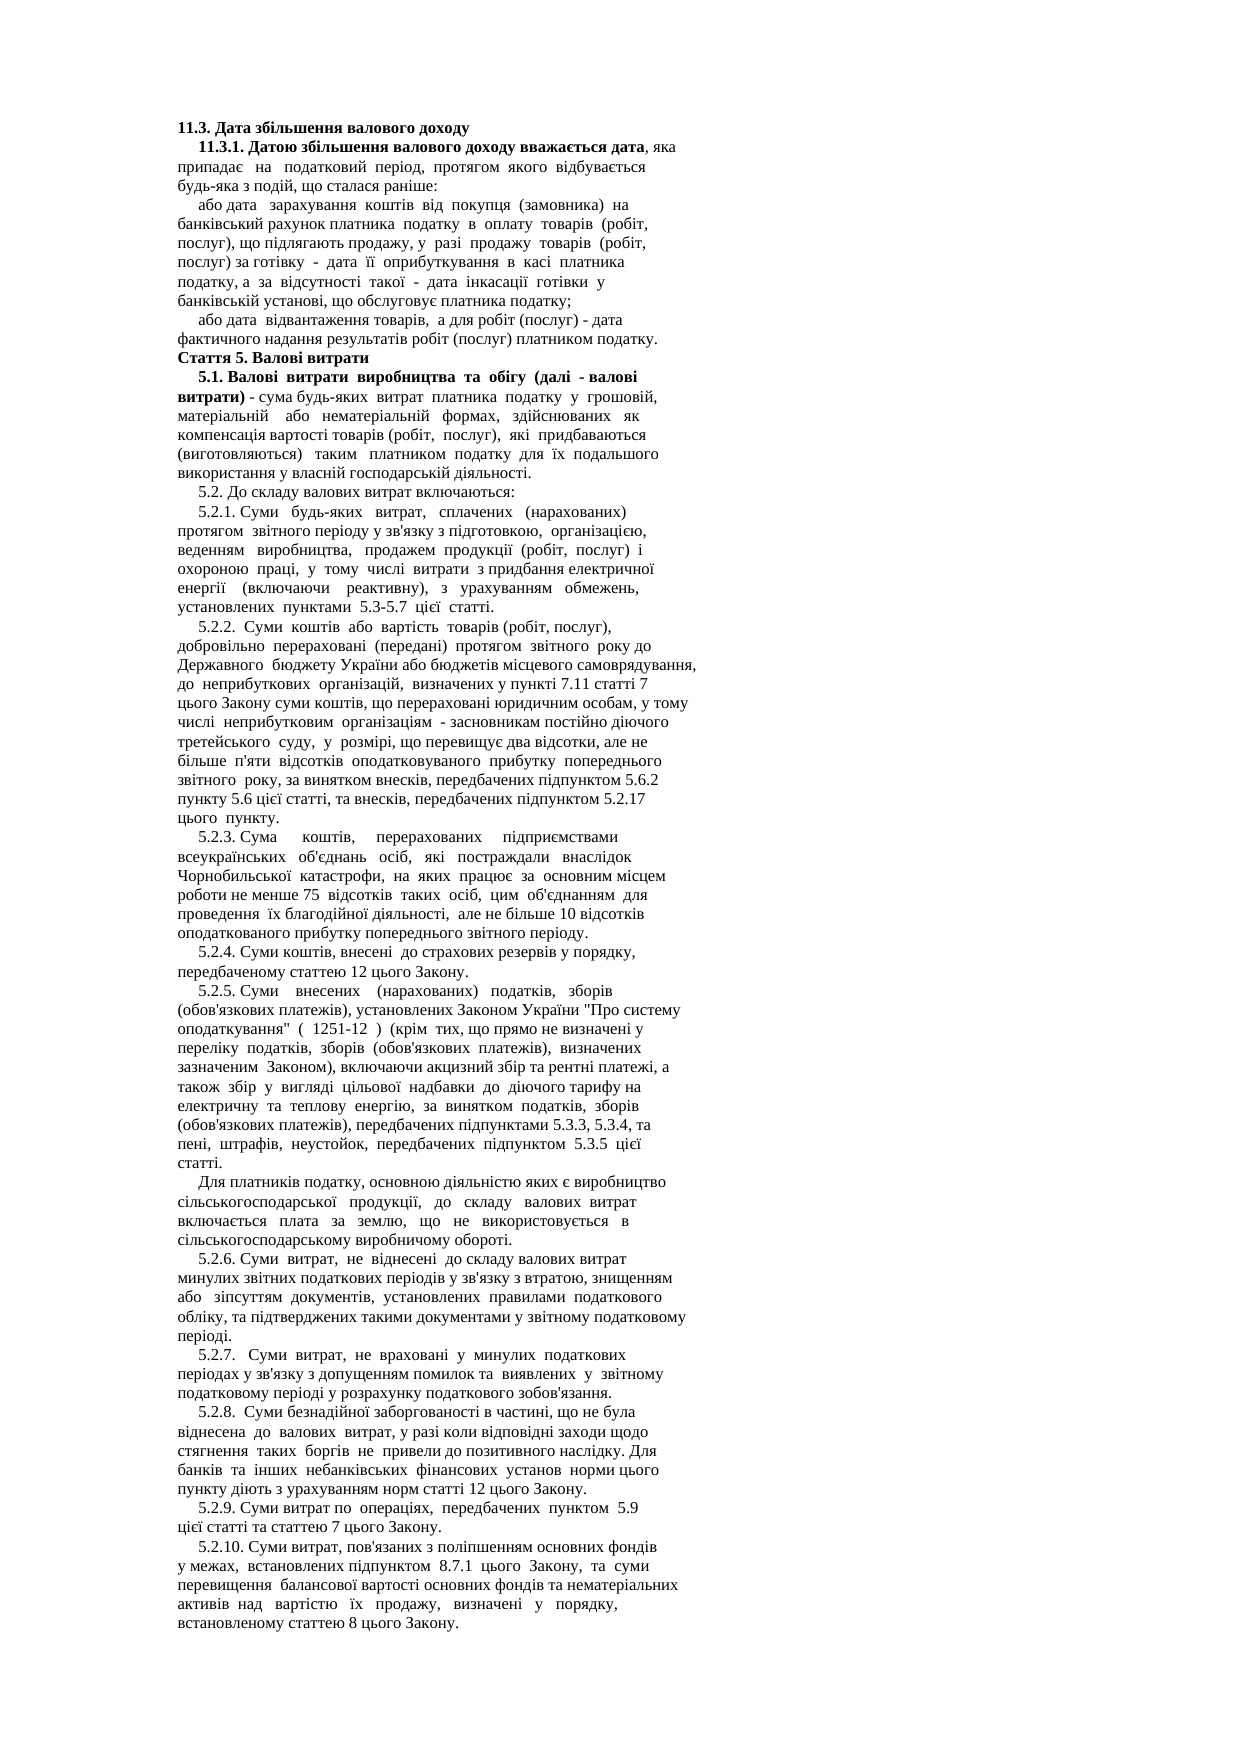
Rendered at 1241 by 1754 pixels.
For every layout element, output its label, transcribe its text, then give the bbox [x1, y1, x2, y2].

text 5.2. До складу валових витрат включаються: [177, 482, 1152, 501]
text (обов'язкових платежів), передбачених підпунктами 5.3.3, 5.3.4, та [177, 1115, 1152, 1134]
text (обов'язкових платежів), установлених Законом України "Про систему [177, 1000, 1152, 1019]
text Державного бюджету України або бюджетів місцевого самоврядування, [177, 655, 1152, 674]
text 5.2.7. Суми витрат, не враховані у минулих податкових [177, 1345, 1152, 1364]
text 5.2.6. Суми витрат, не віднесені до складу валових витрат [177, 1249, 1152, 1268]
text числі неприбутковим організаціям - засновникам постійно діючого [177, 712, 1152, 731]
text пункту діють з урахуванням норм статті 12 цього Закону. [177, 1479, 1152, 1498]
text встановленому статтею 8 цього Закону. [177, 1613, 1152, 1632]
text Стаття 5. Валові витрати [177, 348, 1152, 367]
text 5.2.3. Сума коштів, перерахованих підприємствами [177, 827, 1152, 846]
text банківський рахунок платника податку в оплату товарів (робіт, [177, 214, 1152, 233]
text минулих звітних податкових періодів у зв'язку з втратою, знищенням [177, 1268, 1152, 1287]
text оподаткованого прибутку попереднього звітного періоду. [177, 923, 1152, 942]
text проведення їх благодійної діяльності, але не більше 10 відсотків [177, 904, 1152, 923]
text або дата зарахування коштів від покупця (замовника) на [177, 195, 1152, 214]
text установлених пунктами 5.3-5.7 цієї статті. [177, 597, 1152, 616]
text також збір у вигляді цільової надбавки до діючого тарифу на [177, 1076, 1152, 1096]
text матеріальній або нематеріальній формах, здійснюваних як [177, 406, 1152, 425]
text або зіпсуттям документів, установлених правилами податкового [177, 1287, 1152, 1306]
text періоді. [177, 1326, 1152, 1345]
text послуг), що підлягають продажу, у разі продажу товарів (робіт, [177, 233, 1152, 252]
text веденням виробництва, продажем продукції (робіт, послуг) і [177, 540, 1152, 559]
text цього пункту. [177, 808, 1152, 827]
text 11.3. Дата збільшення валового доходу [177, 118, 1152, 137]
text стягнення таких боргів не привели до позитивного наслідку. Для [177, 1441, 1152, 1460]
text статті. [177, 1153, 1152, 1172]
text електричну та теплову енергію, за винятком податків, зборів [177, 1096, 1152, 1115]
text банків та інших небанківських фінансових установ норми цього [177, 1460, 1152, 1479]
text всеукраїнських об'єднань осіб, які постраждали внаслідок [177, 846, 1152, 866]
text у межах, встановлених підпунктом 8.7.1 цього Закону, та суми [177, 1556, 1152, 1575]
text 5.2.2. Суми коштів або вартість товарів (робіт, послуг), [177, 616, 1152, 636]
text енергії (включаючи реактивну), з урахуванням обмежень, [177, 578, 1152, 597]
text передбаченому статтею 12 цього Закону. [177, 961, 1152, 981]
text 5.2.1. Суми будь-яких витрат, сплачених (нарахованих) [177, 501, 1152, 521]
text або дата відвантаження товарів, а для робіт (послуг) - дата [177, 310, 1152, 329]
text активів над вартістю їх продажу, визначені у порядку, [177, 1594, 1152, 1613]
text обліку, та підтверджених такими документами у звітному податковому [177, 1306, 1152, 1326]
text сільськогосподарської продукції, до складу валових витрат [177, 1191, 1152, 1211]
text 5.2.10. Суми витрат, пов'язаних з поліпшенням основних фондів [177, 1536, 1152, 1556]
text Для платників податку, основною діяльністю яких є виробництво [177, 1172, 1152, 1191]
text будь-яка з подій, що сталася раніше: [177, 176, 1152, 195]
text 5.1. Валові витрати виробництва та обігу (далі - валові [177, 367, 1152, 386]
text 5.2.9. Суми витрат по операціях, передбачених пунктом 5.9 [177, 1498, 1152, 1517]
text банківській установі, що обслуговує платника податку; [177, 291, 1152, 310]
text роботи не менше 75 відсотків таких осіб, цим об'єднанням для [177, 885, 1152, 904]
text віднесена до валових витрат, у разі коли відповідні заходи щодо [177, 1421, 1152, 1441]
text (виготовляються) таким платником податку для їх подальшого [177, 444, 1152, 463]
text 5.2.4. Суми коштів, внесені до страхових резервів у порядку, [177, 942, 1152, 961]
text добровільно перераховані (передані) протягом звітного року до [177, 636, 1152, 655]
text цієї статті та статтею 7 цього Закону. [177, 1517, 1152, 1536]
text послуг) за готівку - дата її оприбуткування в касі платника [177, 252, 1152, 271]
text протягом звітного періоду у зв'язку з підготовкою, організацією, [177, 521, 1152, 540]
text фактичного надання результатів робіт (послуг) платником податку. [177, 329, 1152, 348]
text пункту 5.6 цієї статті, та внесків, передбачених підпунктом 5.2.17 [177, 789, 1152, 808]
text припадає на податковий період, протягом якого відбувається [177, 156, 1152, 176]
text 11.3.1. Датою збільшення валового доходу вважається дата, яка [177, 137, 1152, 156]
text включається плата за землю, що не використовується в [177, 1211, 1152, 1230]
text зазначеним Законом), включаючи акцизний збір та рентні платежі, а [177, 1057, 1152, 1076]
text охороною праці, у тому числі витрати з придбання електричної [177, 559, 1152, 578]
text до неприбуткових організацій, визначених у пункті 7.11 статті 7 [177, 674, 1152, 693]
text податковому періоді у розрахунку податкового зобов'язання. [177, 1383, 1152, 1402]
text третейського суду, у розмірі, що перевищує два відсотки, але не [177, 731, 1152, 751]
text більше п'яти відсотків оподатковуваного прибутку попереднього [177, 751, 1152, 770]
text витрати) - сума будь-яких витрат платника податку у грошовій, [177, 386, 1152, 406]
text податку, а за відсутності такої - дата інкасації готівки у [177, 271, 1152, 291]
text пені, штрафів, неустойок, передбачених підпунктом 5.3.5 цієї [177, 1134, 1152, 1153]
text звітного року, за винятком внесків, передбачених підпунктом 5.6.2 [177, 770, 1152, 789]
text оподаткування" ( 1251-12 ) (крім тих, що прямо не визначені у [177, 1019, 1152, 1038]
text 5.2.8. Суми безнадійної заборгованості в частині, що не була [177, 1402, 1152, 1421]
text переліку податків, зборів (обов'язкових платежів), визначених [177, 1038, 1152, 1057]
text використання у власній господарській діяльності. [177, 463, 1152, 482]
text компенсація вартості товарів (робіт, послуг), які придбаваються [177, 425, 1152, 444]
text сільськогосподарському виробничому обороті. [177, 1230, 1152, 1249]
text Чорнобильської катастрофи, на яких працює за основним місцем [177, 866, 1152, 885]
text періодах у зв'язку з допущенням помилок та виявлених у звітному [177, 1364, 1152, 1383]
text цього Закону суми коштів, що перераховані юридичним особам, у тому [177, 693, 1152, 712]
text перевищення балансової вартості основних фондів та нематеріальних [177, 1575, 1152, 1594]
text 5.2.5. Суми внесених (нарахованих) податків, зборів [177, 981, 1152, 1000]
